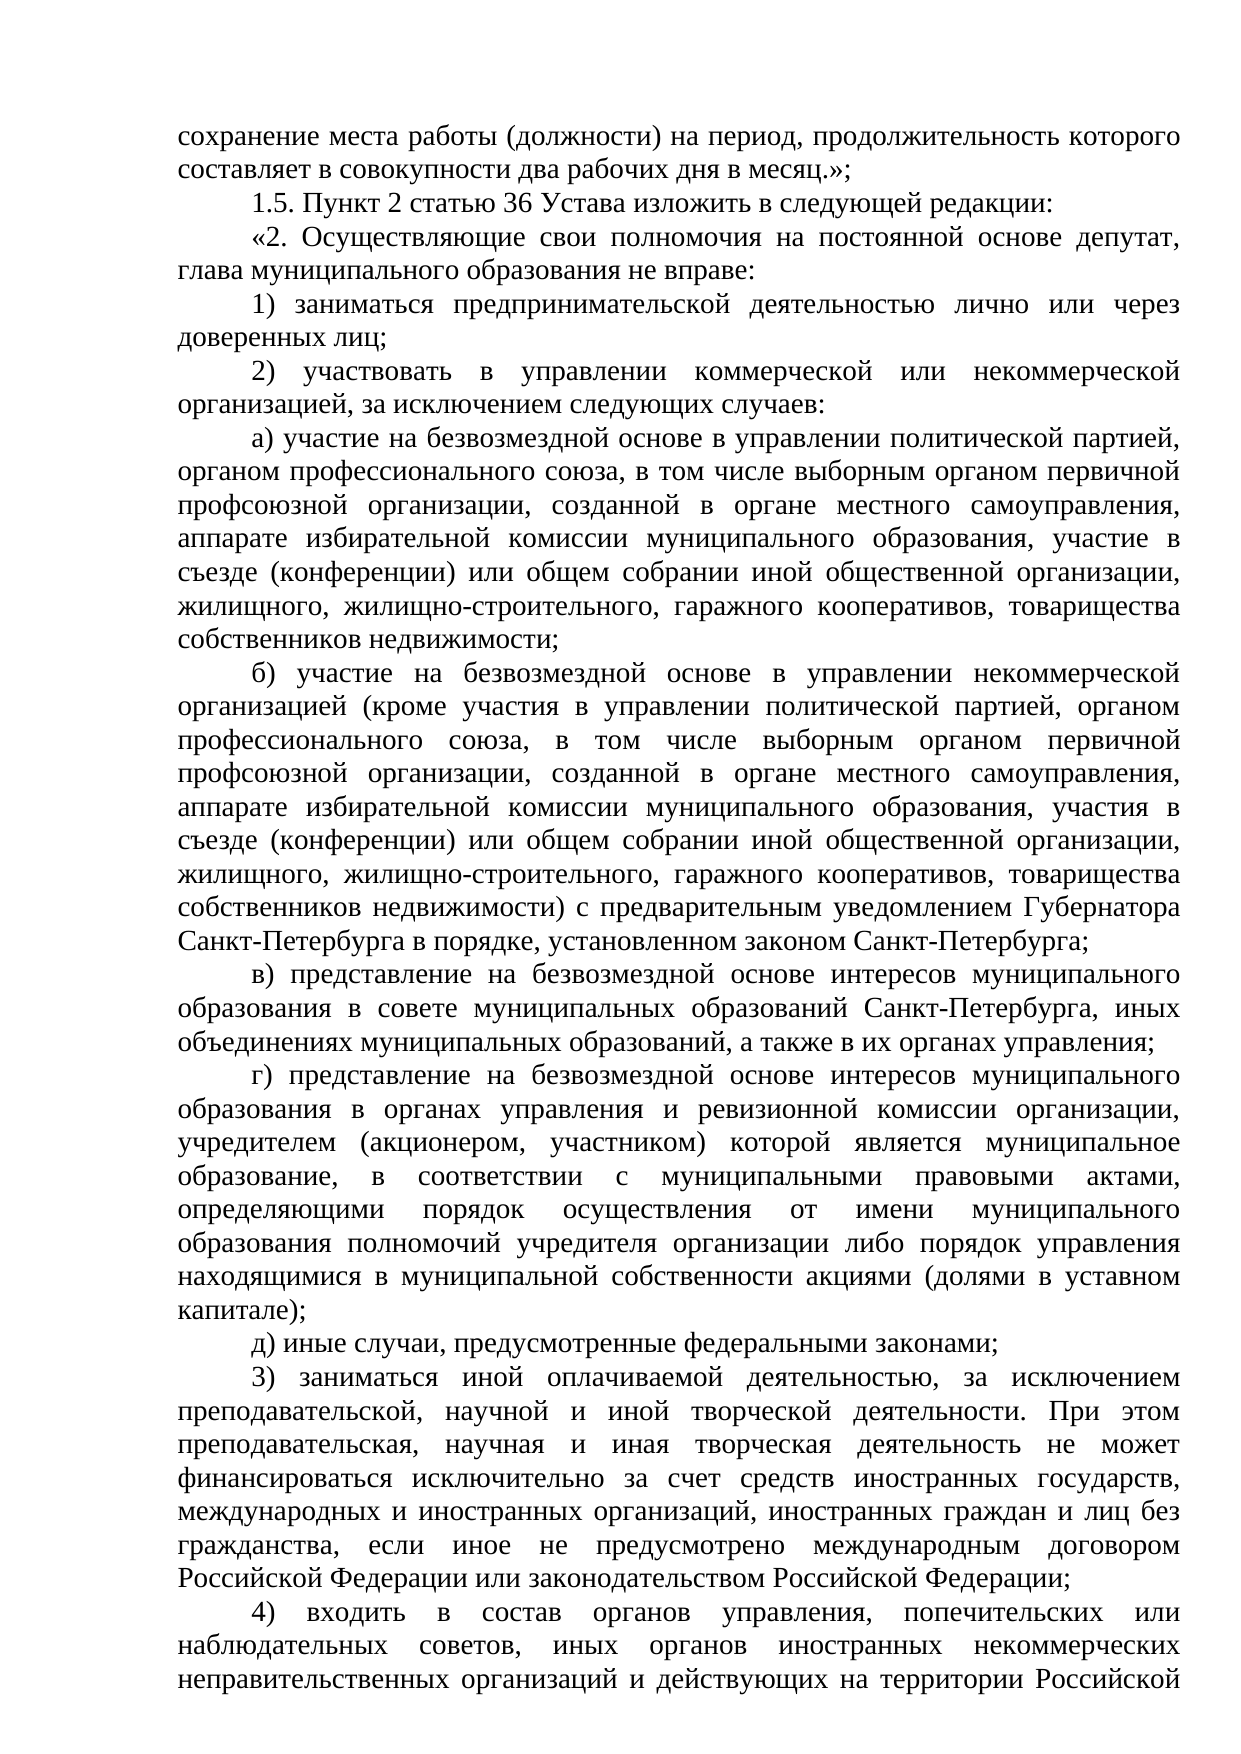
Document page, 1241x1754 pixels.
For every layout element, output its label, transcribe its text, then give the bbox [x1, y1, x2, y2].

text 1.5. Пункт 2 статью 36 Устава изложить в следующей редакции: [177, 185, 1181, 219]
text 3) заниматься иной оплачиваемой деятельностью, за исключением преподавательской, научной и иной творческой деятельности. При этом преподавательская, научная и иная творческая деятельность не может финансироваться исключительно за счет средств иностранных государств, международных и иностранных организаций, иностранных граждан и лиц без гражданства, если иное не предусмотрено международным договором Российской Федерации или законодательством Российской Федерации; [177, 1359, 1181, 1594]
text д) иные случаи, предусмотренные федеральными законами; [177, 1326, 1181, 1359]
text 1) заниматься предпринимательской деятельностью лично или через доверенных лиц; [177, 286, 1181, 353]
text 2) участвовать в управлении коммерческой или некоммерческой организацией, за исключением следующих случаев: [177, 353, 1181, 420]
text б) участие на безвозмездной основе в управлении некоммерческой организацией (кроме участия в управлении политической партией, органом профессионального союза, в том числе выборным органом первичной профсоюзной организации, созданной в органе местного самоуправления, аппарате избирательной комиссии муниципального образования, участия в съезде (конференции) или общем собрании иной общественной организации, жилищного, жилищно-строительного, гаражного кооперативов, товарищества собственников недвижимости) с предварительным уведомлением Губернатора Санкт-Петербурга в порядке, установленном законом Санкт-Петербурга; [177, 655, 1181, 957]
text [177, 118, 1181, 185]
text «2. Осуществляющие свои полномочия на постоянной основе депутат, глава муниципального образования не вправе: [177, 219, 1181, 286]
text г) представление на безвозмездной основе интересов муниципального образования в органах управления и ревизионной комиссии организации, учредителем (акционером, участником) которой является муниципальное образование, в соответствии с муниципальными правовыми актами, определяющими порядок осуществления от имени муниципального образования полномочий учредителя организации либо порядок управления находящимися в муниципальной собственности акциями (долями в уставном капитале); [177, 1057, 1181, 1326]
text в) представление на безвозмездной основе интересов муниципального образования в совете муниципальных образований Санкт-Петербурга, иных объединениях муниципальных образований, а также в их органах управления; [177, 957, 1181, 1057]
text а) участие на безвозмездной основе в управлении политической партией, органом профессионального союза, в том числе выборным органом первичной профсоюзной организации, созданной в органе местного самоуправления, аппарате избирательной комиссии муниципального образования, участие в съезде (конференции) или общем собрании иной общественной организации, жилищного, жилищно-строительного, гаражного кооперативов, товарищества собственников недвижимости; [177, 420, 1181, 655]
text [177, 1594, 1181, 1694]
